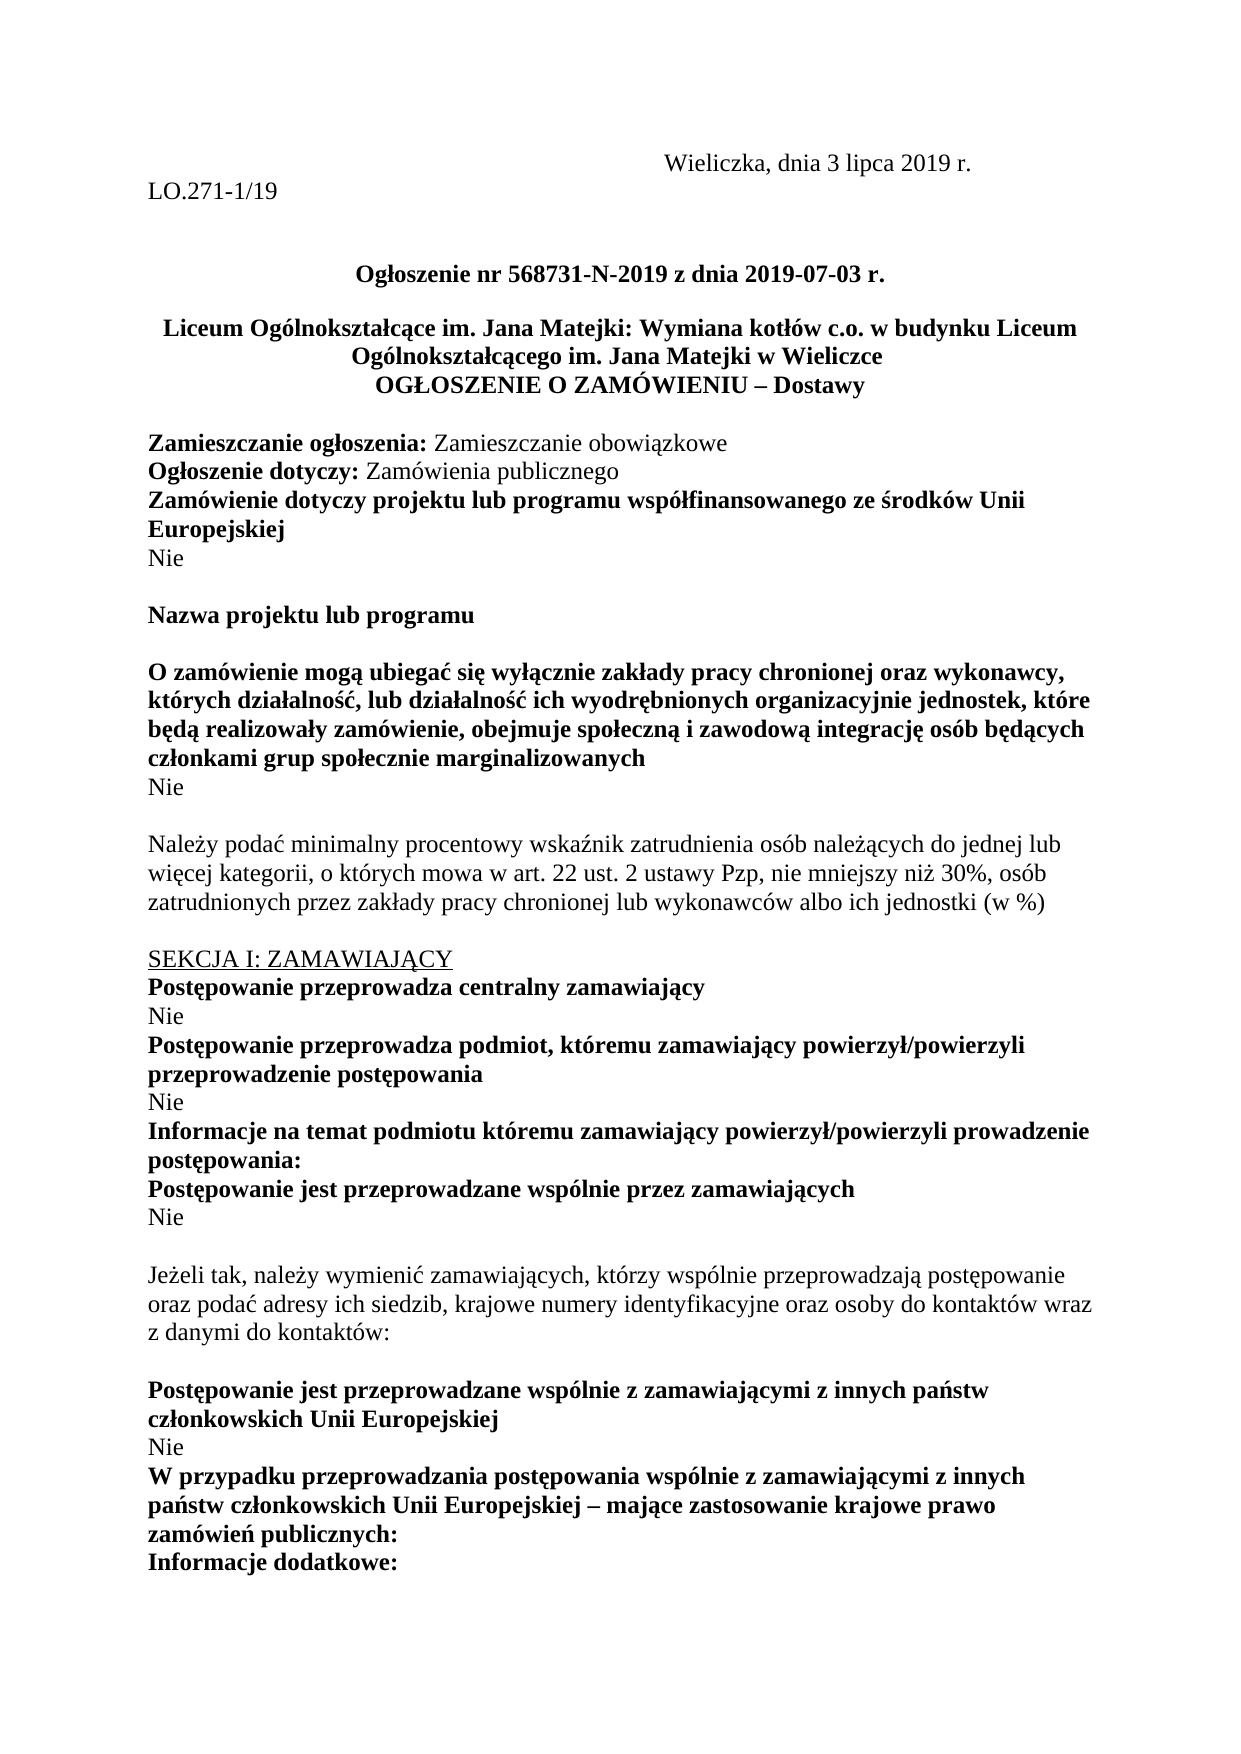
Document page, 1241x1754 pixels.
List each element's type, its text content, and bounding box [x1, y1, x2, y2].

text O zamówienie mogą ubiegać się wyłącznie zakłady pracy chronionej oraz wykonawcy, których działalność, lub działalność ich wyodrębnionych organizacyjnie jednostek, które będą realizowały zamówienie, obejmuje społeczną i zawodową integrację osób będących członkami grup społecznie marginalizowanych [148, 657, 1093, 772]
text Ogłoszenie nr 568731-N-2019 z dnia 2019-07-03 r. [148, 259, 1093, 288]
text Postępowanie przeprowadza centralny zamawiający [148, 972, 1093, 1001]
text Informacje na temat podmiotu któremu zamawiający powierzył/powierzyli prowadzenie postępowania: Postępowanie jest przeprowadzane wspólnie przez zamawiających [148, 1116, 1093, 1202]
text Postępowanie przeprowadza podmiot, któremu zamawiający powierzył/powierzyli przeprowadzenie postępowania [148, 1030, 1093, 1087]
text Zamówienie dotyczy projektu lub programu współfinansowanego ze środków Unii Europejskiej [148, 485, 1093, 543]
text Nie [148, 1001, 1093, 1030]
text Nazwa projektu lub programu [148, 571, 1093, 657]
text Ogłoszenie dotyczy: Zamówienia publicznego [148, 456, 1093, 485]
text LO.271-1/19 [148, 176, 1093, 205]
text Należy podać minimalny procentowy wskaźnik zatrudnienia osób należących do jednej lub więcej kategorii, o których mowa w art. 22 ust. 2 ustawy Pzp, nie mniejszy niż 30%, osób zatrudnionych przez zakłady pracy chronionej lub wykonawców albo ich jednostki (w %) [148, 801, 1093, 944]
text Nie [148, 1202, 1093, 1231]
text W przypadku przeprowadzania postępowania wspólnie z zamawiającymi z innych państw członkowskich Unii Europejskiej – mające zastosowanie krajowe prawo zamówień publicznych: Informacje dodatkowe: [148, 1461, 1093, 1576]
text Nie [148, 1432, 1093, 1461]
text Liceum Ogólnokształcące im. Jana Matejki: Wymiana kotłów c.o. w budynku Liceum Ogólnokształcącego im. Jana Matejki w Wieliczce OGŁOSZENIE O ZAMÓWIENIU – Dostawy [148, 313, 1093, 399]
text Jeżeli tak, należy wymienić zamawiających, którzy wspólnie przeprowadzają postępowanie oraz podać adresy ich siedzib, krajowe numery identyfikacyjne oraz osoby do kontaktów wraz z danymi do kontaktów: Postępowanie jest przeprowadzane wspólnie z zamawiającymi z innych państw członkowskich Unii Europejskiej [148, 1231, 1093, 1432]
text SEKCJA I: ZAMAWIAJĄCY [148, 944, 1093, 972]
text Zamieszczanie ogłoszenia: Zamieszczanie obowiązkowe [148, 428, 1093, 456]
text Wieliczka, dnia 3 lipca 2019 r. [148, 148, 1093, 176]
text Nie [148, 543, 1093, 571]
text Nie [148, 772, 1093, 801]
text Nie [148, 1087, 1093, 1116]
